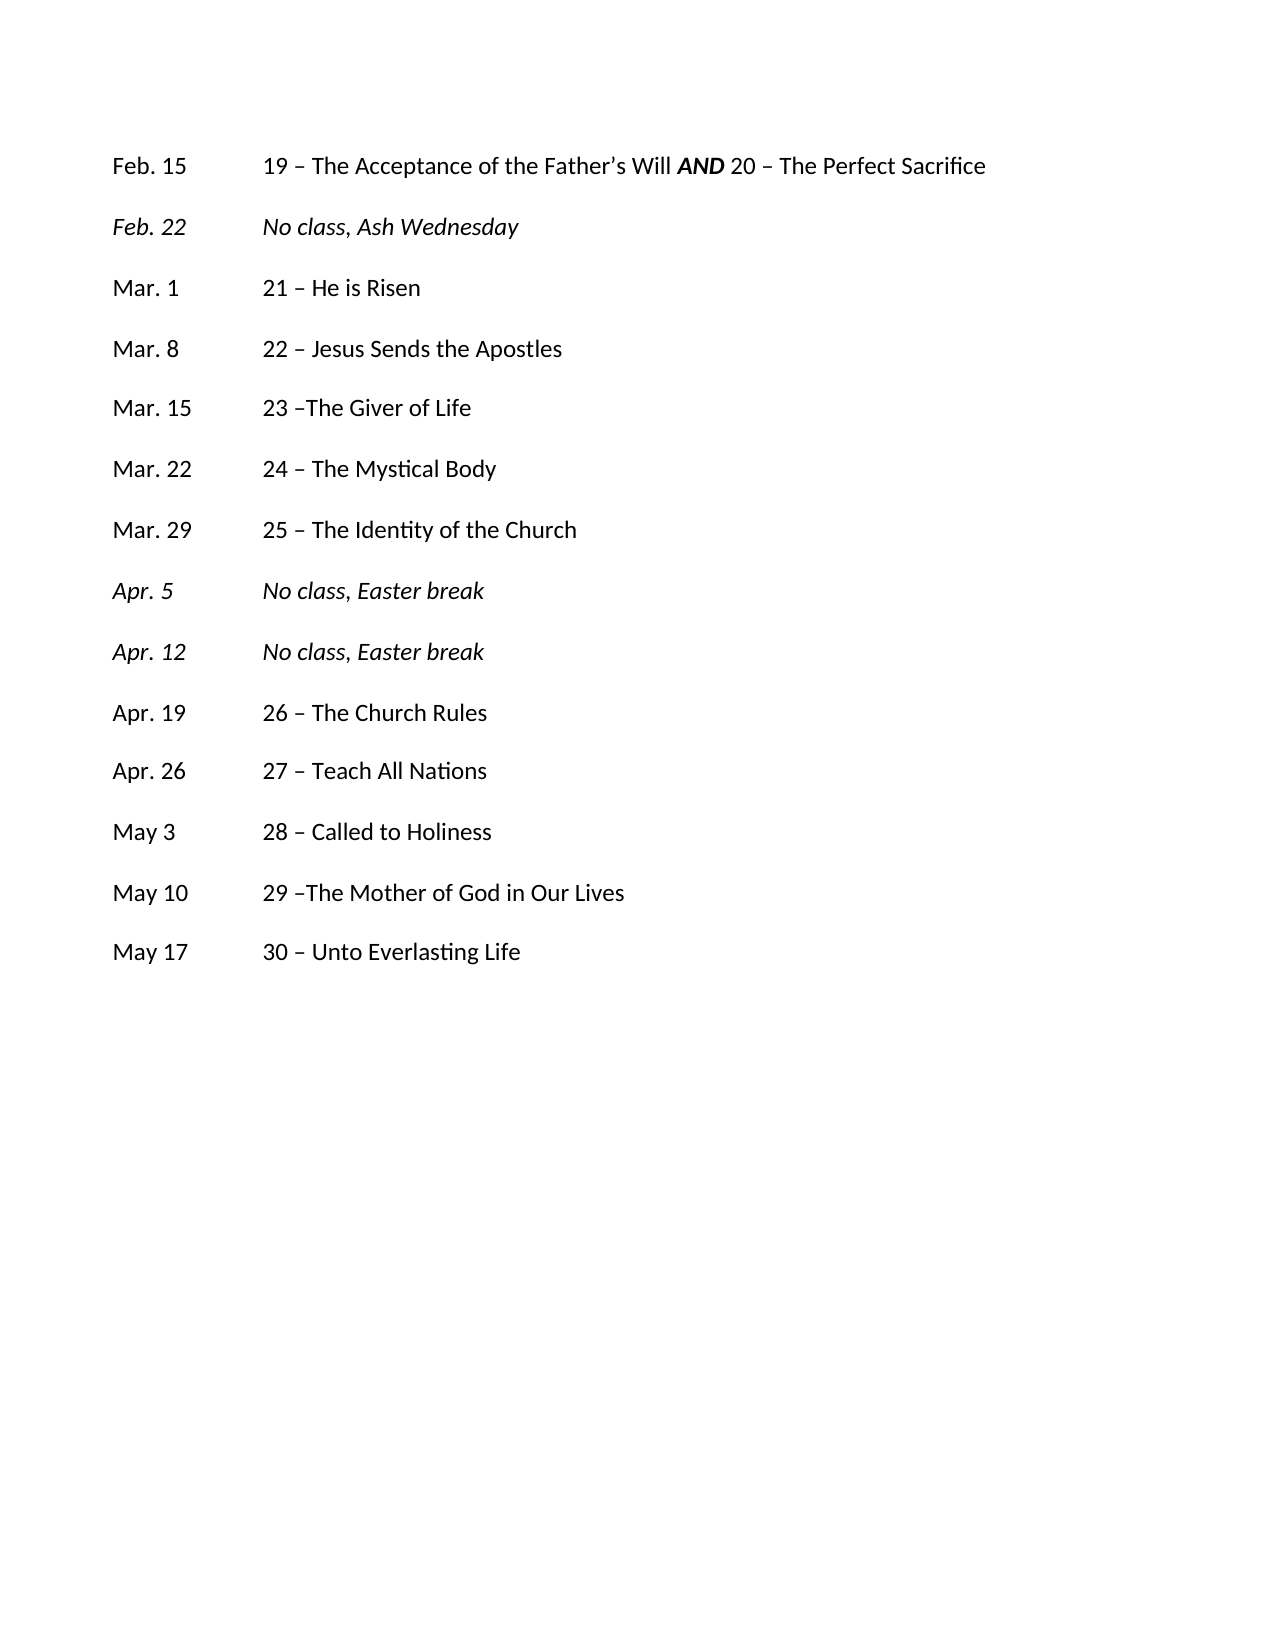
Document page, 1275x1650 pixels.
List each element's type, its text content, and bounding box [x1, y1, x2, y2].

text Feb. 15 19 – The Acceptance of the Father’s Will AND 20 – The Perfect Sacrifice [112, 150, 1162, 181]
text Apr. 26 27 – Teach All Nations [112, 755, 1162, 786]
text Feb. 22 No class, Ash Wednesday [112, 211, 1162, 242]
text Apr. 12 No class, Easter break [112, 636, 1162, 666]
text Mar. 1 21 – He is Risen [112, 272, 1162, 303]
text Mar. 29 25 – The Identity of the Church [112, 514, 1162, 544]
text Mar. 22 24 – The Mystical Body [112, 453, 1162, 483]
text Apr. 19 26 – The Church Rules [112, 697, 1162, 727]
text Mar. 8 22 – Jesus Sends the Apostles [112, 333, 1162, 364]
text May 10 29 –The Mother of God in Our Lives [112, 877, 1162, 908]
text May 17 30 – Unto Everlasting Life [112, 936, 1162, 967]
text Mar. 15 23 –The Giver of Life [112, 392, 1162, 422]
text May 3 28 – Called to Holiness [112, 816, 1162, 847]
text Apr. 5 No class, Easter break [112, 575, 1162, 605]
